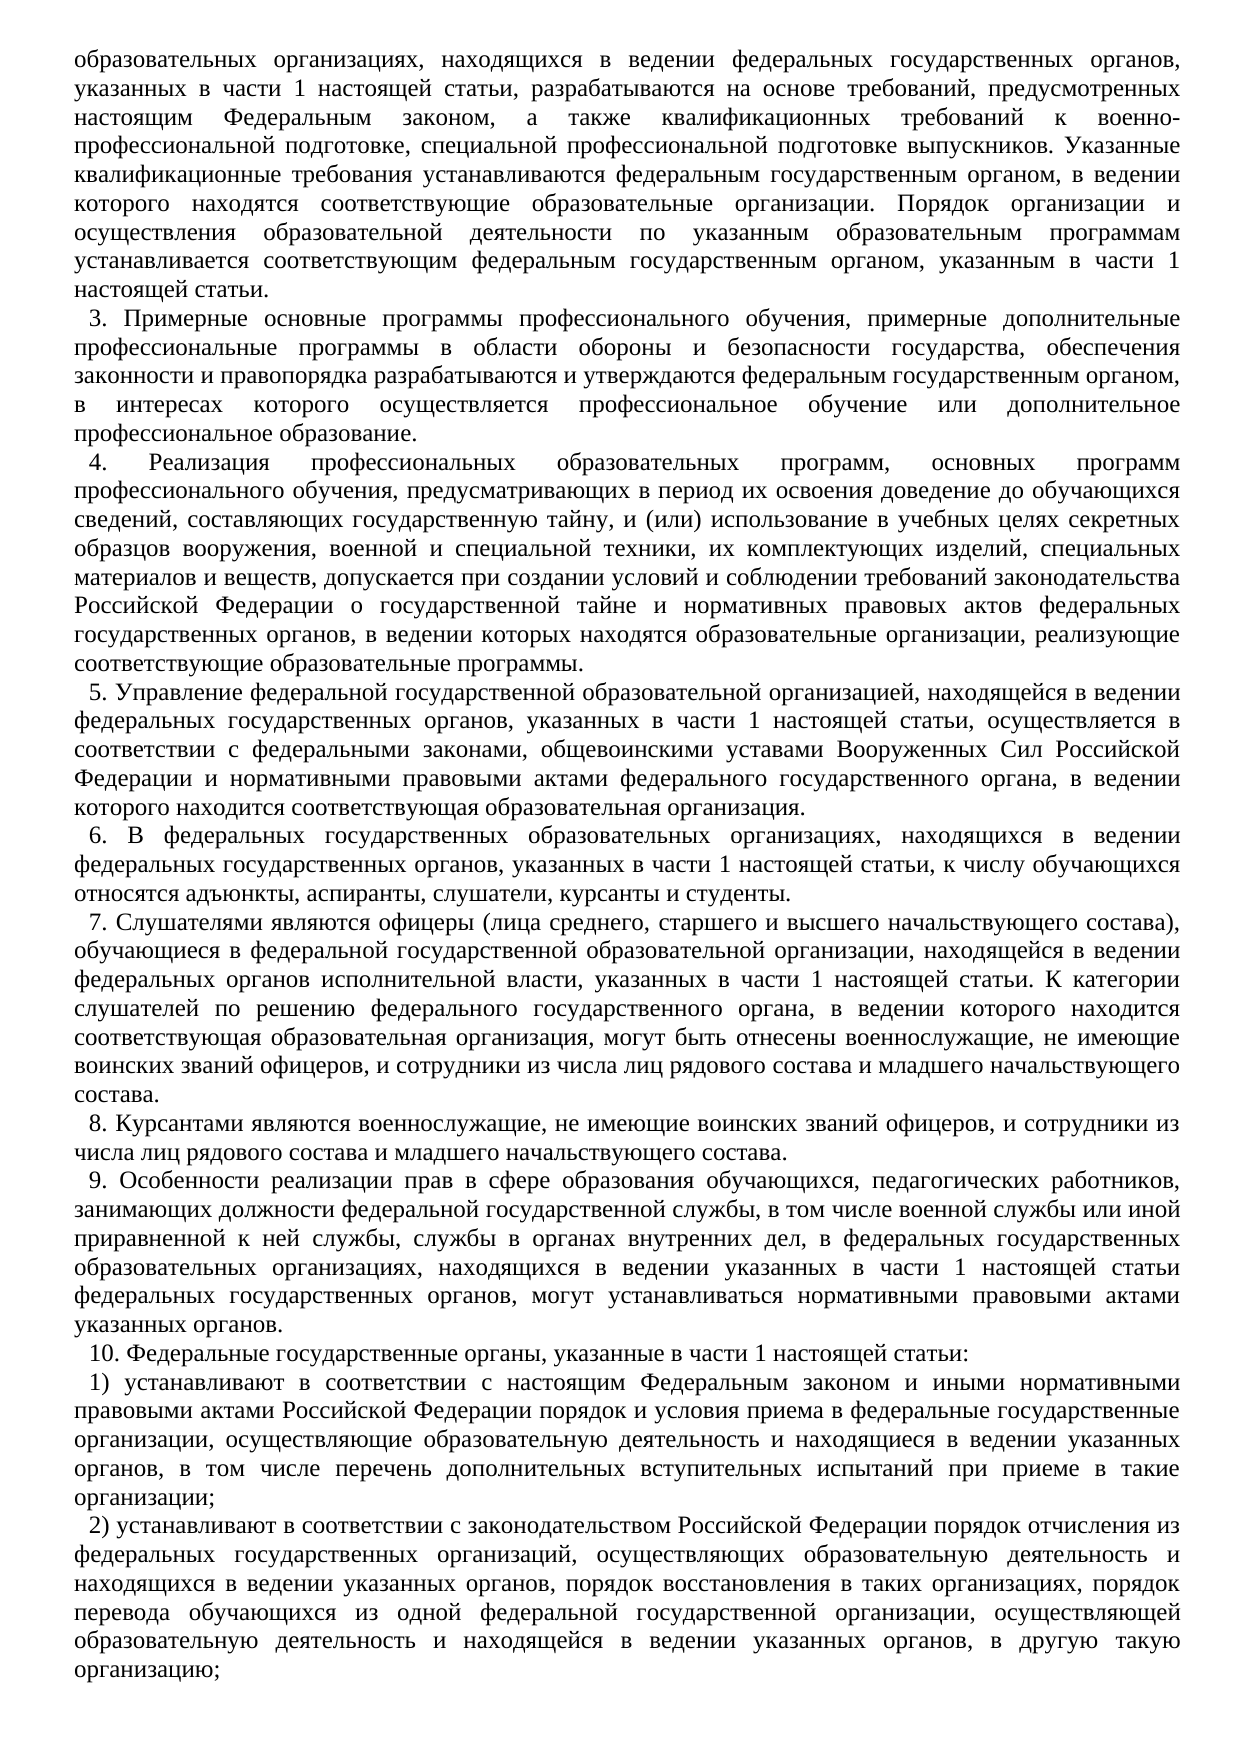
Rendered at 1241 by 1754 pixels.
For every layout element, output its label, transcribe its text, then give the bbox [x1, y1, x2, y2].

text 7. Слушателями являются офицеры (лица среднего, старшего и высшего начальствующего состава), обучающиеся в федеральной государственной образовательной организации, находящейся в ведении федеральных органов исполнительной власти, указанных в части 1 настоящей статьи. К категории слушателей по решению федерального государственного органа, в ведении которого находится соответствующая образовательная организация, могут быть отнесены военнослужащие, не имеющие воинских званий офицеров, и сотрудники из числа лиц рядового состава и младшего начальствующего состава. [74, 907, 1181, 1108]
text 5. Управление федеральной государственной образовательной организацией, находящейся в ведении федеральных государственных органов, указанных в части 1 настоящей статьи, осуществляется в соответствии с федеральными законами, общевоинскими уставами Вооруженных Сил Российской Федерации и нормативными правовыми актами федерального государственного органа, в ведении которого находится соответствующая образовательная организация. [74, 677, 1181, 821]
text 4. Реализация профессиональных образовательных программ, основных программ профессионального обучения, предусматривающих в период их освоения доведение до обучающихся сведений, составляющих государственную тайну, и (или) использование в учебных целях секретных образцов вооружения, военной и специальной техники, их комплектующих изделий, специальных материалов и веществ, допускается при создании условий и соблюдении требований законодательства Российской Федерации о государственной тайне и нормативных правовых актов федеральных государственных органов, в ведении которых находятся образовательные организации, реализующие соответствующие образовательные программы. [74, 447, 1181, 677]
text 1) устанавливают в соответствии с настоящим Федеральным законом и иными нормативными правовыми актами Российской Федерации порядок и условия приема в федеральные государственные организации, осуществляющие образовательную деятельность и находящиеся в ведении указанных органов, в том числе перечень дополнительных вступительных испытаний при приеме в такие организации; [74, 1367, 1181, 1511]
text 2) устанавливают в соответствии с законодательством Российской Федерации порядок отчисления из федеральных государственных организаций, осуществляющих образовательную деятельность и находящихся в ведении указанных органов, порядок восстановления в таких организациях, порядок перевода обучающихся из одной федеральной государственной организации, осуществляющей образовательную деятельность и находящейся в ведении указанных органов, в другую такую организацию; [74, 1511, 1181, 1683]
text 10. Федеральные государственные органы, указанные в части 1 настоящей статьи: [74, 1338, 1181, 1367]
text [74, 44, 1181, 303]
text 6. В федеральных государственных образовательных организациях, находящихся в ведении федеральных государственных органов, указанных в части 1 настоящей статьи, к числу обучающихся относятся адъюнкты, аспиранты, слушатели, курсанты и студенты. [74, 821, 1181, 907]
text 9. Особенности реализации прав в сфере образования обучающихся, педагогических работников, занимающих должности федеральной государственной службы, в том числе военной службы или иной приравненной к ней службы, службы в органах внутренних дел, в федеральных государственных образовательных организациях, находящихся в ведении указанных в части 1 настоящей статьи федеральных государственных органов, могут устанавливаться нормативными правовыми актами указанных органов. [74, 1166, 1181, 1338]
text 3. Примерные основные программы профессионального обучения, примерные дополнительные профессиональные программы в области обороны и безопасности государства, обеспечения законности и правопорядка разрабатываются и утверждаются федеральным государственным органом, в интересах которого осуществляется профессиональное обучение или дополнительное профессиональное образование. [74, 303, 1181, 447]
text 8. Курсантами являются военнослужащие, не имеющие воинских званий офицеров, и сотрудники из числа лиц рядового состава и младшего начальствующего состава. [74, 1108, 1181, 1166]
